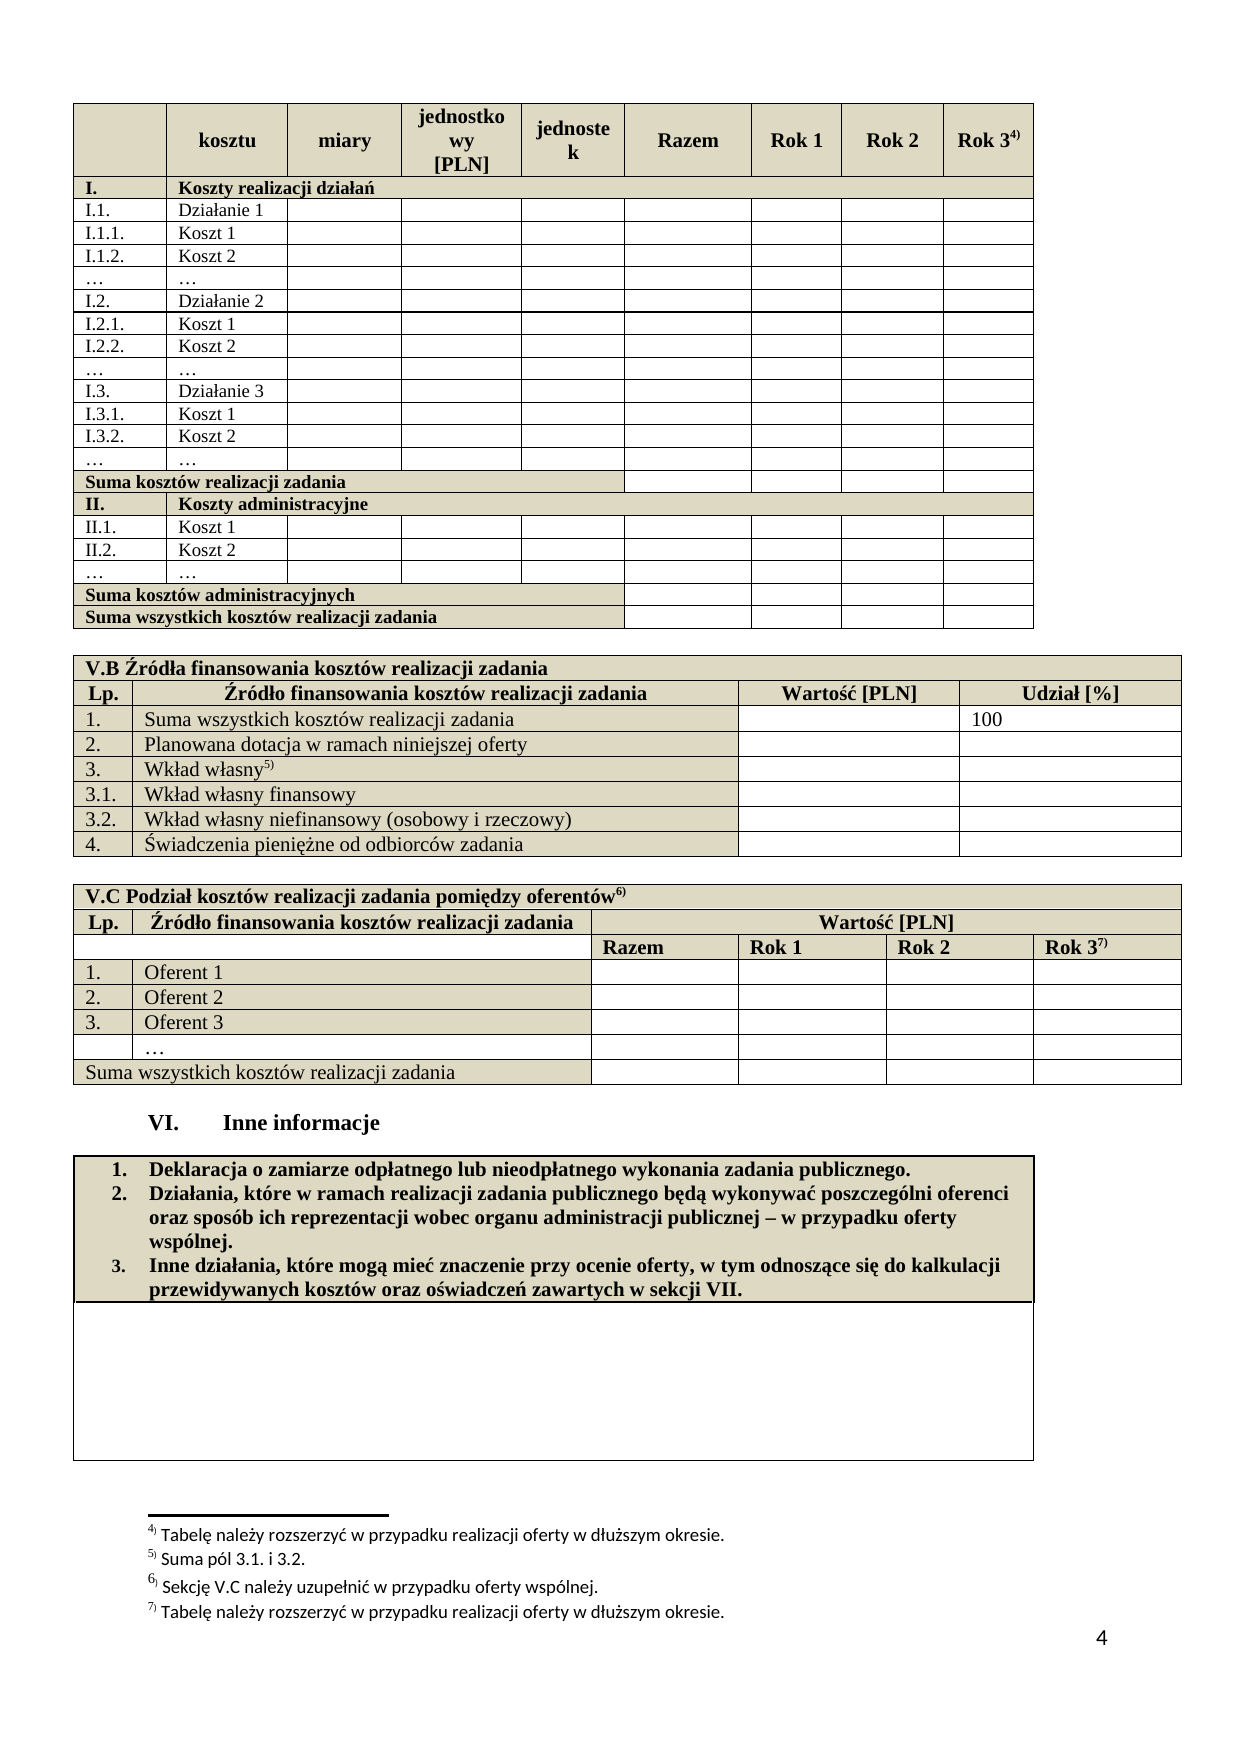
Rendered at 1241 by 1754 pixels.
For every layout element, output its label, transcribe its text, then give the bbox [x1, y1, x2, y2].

table_cell [944, 516, 1033, 537]
text VI. Inne informacje [148, 1109, 1107, 1136]
table_cell II.2. [74, 539, 166, 560]
table_cell [592, 985, 738, 1009]
table_cell [625, 222, 751, 243]
table_cell Koszty administracyjne [167, 493, 1033, 515]
table_cell [74, 935, 591, 959]
table_cell [402, 267, 521, 289]
table_cell [739, 732, 959, 756]
table_cell [522, 199, 624, 221]
table_cell [592, 1010, 738, 1034]
table_header V.C Podział kosztów realizacji zadania pomiędzy oferentów) [74, 885, 1181, 908]
table_cell Suma wszystkich kosztów realizacji zadania [133, 706, 738, 731]
table_cell Suma kosztów administracyjnych [74, 584, 624, 605]
table_cell [960, 832, 1181, 856]
table_cell [887, 985, 1033, 1009]
table_cell [522, 358, 624, 379]
table_cell 3. [74, 1010, 132, 1034]
table_cell [625, 425, 751, 447]
table_cell [288, 313, 401, 334]
table_cell Oferent 1 [133, 960, 591, 984]
table_cell [1034, 985, 1181, 1009]
table_cell [842, 516, 943, 537]
table_cell I.3.2. [74, 425, 166, 447]
table_cell Rok 2 [887, 935, 1033, 959]
table_cell Wkład własny niefinansowy (osobowy i rzeczowy) [133, 807, 738, 831]
table_cell … [74, 358, 166, 379]
table_cell [944, 471, 1033, 492]
table_cell … [167, 448, 287, 469]
table_cell … [133, 1035, 591, 1059]
table_cell I.3.1. [74, 403, 166, 424]
table_cell 100 [960, 706, 1181, 731]
table_cell Koszt 1 [167, 313, 287, 334]
table_cell [842, 313, 943, 334]
table_cell Rok 3) [1034, 935, 1181, 959]
table_cell Razem [625, 104, 751, 176]
table_cell Rok 3) [944, 104, 1033, 176]
table_cell … [74, 267, 166, 289]
table_cell [625, 471, 751, 492]
table_cell [402, 222, 521, 243]
table_cell [739, 782, 959, 806]
table_cell [944, 267, 1033, 289]
table_cell 3. [74, 757, 132, 781]
table_cell Koszt 2 [167, 245, 287, 266]
table_cell [522, 335, 624, 357]
table_cell [288, 199, 401, 221]
table_cell [625, 403, 751, 424]
table_cell [402, 199, 521, 221]
table_cell … [74, 448, 166, 469]
table_cell I.1.2. [74, 245, 166, 266]
table_cell [402, 539, 521, 560]
table_cell [402, 516, 521, 537]
table_cell [739, 985, 886, 1009]
table_cell [944, 245, 1033, 266]
table_cell Lp. [74, 104, 166, 176]
table_cell [944, 606, 1033, 628]
table_cell [752, 471, 841, 492]
table_cell Rok 2 [842, 104, 943, 176]
table_cell [402, 335, 521, 357]
table_cell [739, 1035, 886, 1059]
table_cell [74, 1301, 1033, 1460]
table_cell [887, 960, 1033, 984]
table_cell [887, 1035, 1033, 1059]
table_cell [288, 425, 401, 447]
table_cell [752, 606, 841, 628]
table_cell [752, 539, 841, 560]
table_cell [739, 757, 959, 781]
table_cell [288, 290, 401, 311]
table_cell [592, 960, 738, 984]
table_cell [944, 290, 1033, 311]
table_cell I.2.2. [74, 335, 166, 357]
table_cell [944, 425, 1033, 447]
table_cell [752, 245, 841, 266]
table_cell 4. [74, 832, 132, 856]
table_cell [752, 448, 841, 469]
table_cell [842, 199, 943, 221]
table_cell Rok 1 [739, 935, 886, 959]
table_cell [739, 706, 959, 731]
table_cell [944, 358, 1033, 379]
table_cell [402, 561, 521, 583]
table_cell [752, 403, 841, 424]
table_cell [625, 561, 751, 583]
table_cell Oferent 2 [133, 985, 591, 1009]
table_cell II.1. [74, 516, 166, 537]
table_cell Koszty realizacji działań [167, 177, 1033, 198]
table_cell [625, 199, 751, 221]
table_cell [960, 782, 1181, 806]
table_cell [752, 313, 841, 334]
table_cell Planowana dotacja w ramach niniejszej oferty [133, 732, 738, 756]
table_cell [752, 267, 841, 289]
table_cell Rodzaj miary [288, 104, 401, 176]
table_cell 3.2. [74, 807, 132, 831]
table_cell 1. [74, 706, 132, 731]
table_cell [752, 561, 841, 583]
table_cell [842, 358, 943, 379]
table_cell [944, 199, 1033, 221]
table_cell [842, 471, 943, 492]
table_cell [625, 606, 751, 628]
table_cell Oferent 3 [133, 1010, 591, 1034]
table_cell [592, 1035, 738, 1059]
table_cell [74, 1035, 132, 1059]
table_cell [1034, 1035, 1181, 1059]
table_cell [288, 539, 401, 560]
table_cell [842, 245, 943, 266]
table_cell Rok 1 [752, 104, 841, 176]
table_cell [625, 358, 751, 379]
table_cell [592, 1060, 738, 1084]
table_cell 1. [74, 960, 132, 984]
table_cell [752, 425, 841, 447]
table_cell [739, 1060, 886, 1084]
table_cell Koszt 2 [167, 335, 287, 357]
table_cell Działanie 3 [167, 380, 287, 402]
table_cell [288, 358, 401, 379]
table_cell [1034, 960, 1181, 984]
table_cell [752, 516, 841, 537]
table_cell [944, 335, 1033, 357]
table_cell [522, 222, 624, 243]
table_cell [842, 584, 943, 605]
table_cell Lp. [74, 681, 132, 705]
table_cell [752, 335, 841, 357]
table_cell … [167, 358, 287, 379]
table_cell [288, 267, 401, 289]
table_cell Źródło finansowania kosztów realizacji zadania [133, 681, 738, 705]
table_cell [402, 313, 521, 334]
table_cell [625, 584, 751, 605]
table_cell [887, 1060, 1033, 1084]
table_cell [288, 335, 401, 357]
table_cell [402, 290, 521, 311]
table_cell [752, 584, 841, 605]
table_cell 2. [74, 732, 132, 756]
table_cell [842, 425, 943, 447]
table_header Deklaracja o zamiarze odpłatnego lub nieodpłatnego wykonania zadania publicznego. Działania, które w ramach realizacji zadania publicznego będą wykonywać poszczególni oferenci oraz sposób ich reprezentacji wobec organu administracji publicznej – w przypadku oferty wspólnej. Inne działania, które mogą mieć znaczenie przy ocenie oferty, w tym odnoszące się do kalkulacji przewidywanych kosztów oraz oświadczeń zawartych w sekcji VII. [75, 1157, 1033, 1301]
table_cell I.2.1. [74, 313, 166, 334]
table_cell [944, 584, 1033, 605]
table_cell Wkład własny) [133, 757, 738, 781]
table_cell [522, 539, 624, 560]
table_cell Koszt 1 [167, 516, 287, 537]
table_cell 2. [74, 985, 132, 1009]
table_cell [402, 358, 521, 379]
table_cell [944, 448, 1033, 469]
table_cell [522, 403, 624, 424]
table_cell [752, 199, 841, 221]
table_cell [960, 757, 1181, 781]
table_cell Koszt 2 [167, 539, 287, 560]
table_cell [402, 403, 521, 424]
table_cell [402, 448, 521, 469]
table_cell [739, 1010, 886, 1034]
table_cell [288, 516, 401, 537]
table_cell I.3. [74, 380, 166, 402]
table_cell Liczba jednostek [522, 104, 624, 176]
table_cell [402, 425, 521, 447]
table_cell [944, 561, 1033, 583]
table_cell [752, 380, 841, 402]
table_cell [625, 335, 751, 357]
table_cell [944, 380, 1033, 402]
table_cell [842, 403, 943, 424]
table_cell I.1. [74, 199, 166, 221]
table_cell [288, 380, 401, 402]
table_cell II. [74, 493, 166, 515]
table_cell [960, 732, 1181, 756]
table_cell [288, 448, 401, 469]
table_cell [625, 245, 751, 266]
table_cell [1034, 1010, 1181, 1034]
table_cell Źródło finansowania kosztów realizacji zadania [133, 910, 591, 934]
table_cell [739, 807, 959, 831]
table_cell Suma kosztów realizacji zadania [74, 471, 624, 492]
table_cell [842, 267, 943, 289]
table_cell [944, 222, 1033, 243]
table_header V.B Źródła finansowania kosztów realizacji zadania [74, 656, 1181, 680]
table_cell [625, 380, 751, 402]
table_cell [842, 222, 943, 243]
table_cell Wartość [PLN] [739, 681, 959, 705]
table_cell [522, 313, 624, 334]
table_cell [522, 425, 624, 447]
table_cell [625, 516, 751, 537]
table_cell Koszt 2 [167, 425, 287, 447]
table_cell … [74, 561, 166, 583]
table_cell [842, 448, 943, 469]
table_cell [288, 245, 401, 266]
table_cell [288, 561, 401, 583]
table_cell [522, 267, 624, 289]
table_cell [887, 1010, 1033, 1034]
table_cell … [167, 561, 287, 583]
table_cell [402, 245, 521, 266]
table_cell Suma wszystkich kosztów realizacji zadania [74, 606, 624, 628]
table_cell Koszt 1 [167, 222, 287, 243]
table_cell [625, 267, 751, 289]
table_cell [842, 380, 943, 402]
table_cell [522, 290, 624, 311]
table_cell [522, 561, 624, 583]
table_cell Wkład własny finansowy [133, 782, 738, 806]
table_cell [625, 290, 751, 311]
table_cell Wartość [PLN] [592, 910, 1181, 934]
table_cell Suma wszystkich kosztów realizacji zadania [74, 1060, 591, 1084]
table_cell [625, 313, 751, 334]
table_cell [402, 104, 521, 176]
table_cell Działanie 1 [167, 199, 287, 221]
table_cell [522, 380, 624, 402]
table_cell [402, 380, 521, 402]
table_cell Rodzaj kosztu [167, 104, 287, 176]
table_cell [944, 403, 1033, 424]
table_cell [842, 561, 943, 583]
table_cell [739, 832, 959, 856]
table_cell Udział [%] [960, 681, 1181, 705]
table_cell [842, 290, 943, 311]
table_cell [625, 448, 751, 469]
table_cell 3.1. [74, 782, 132, 806]
table_cell Koszt 1 [167, 403, 287, 424]
table_cell [944, 313, 1033, 334]
table_cell [522, 448, 624, 469]
table_cell [842, 539, 943, 560]
table_cell [625, 539, 751, 560]
table_cell I. [74, 177, 166, 198]
table_cell I.2. [74, 290, 166, 311]
table_cell [752, 222, 841, 243]
table_cell … [167, 267, 287, 289]
table_cell Świadczenia pieniężne od odbiorców zadania [133, 832, 738, 856]
table_cell [522, 245, 624, 266]
table_cell [1034, 1060, 1181, 1084]
table_cell I.1.1. [74, 222, 166, 243]
table_cell [522, 516, 624, 537]
table_cell Razem [592, 935, 738, 959]
table_cell [842, 335, 943, 357]
table_cell Działanie 2 [167, 290, 287, 311]
table_cell Lp. [74, 910, 132, 934]
table_cell [960, 807, 1181, 831]
table_cell [739, 960, 886, 984]
table_cell [842, 606, 943, 628]
table_cell [944, 539, 1033, 560]
table_cell [752, 290, 841, 311]
table_cell [288, 222, 401, 243]
table_cell [288, 403, 401, 424]
table_cell [752, 358, 841, 379]
